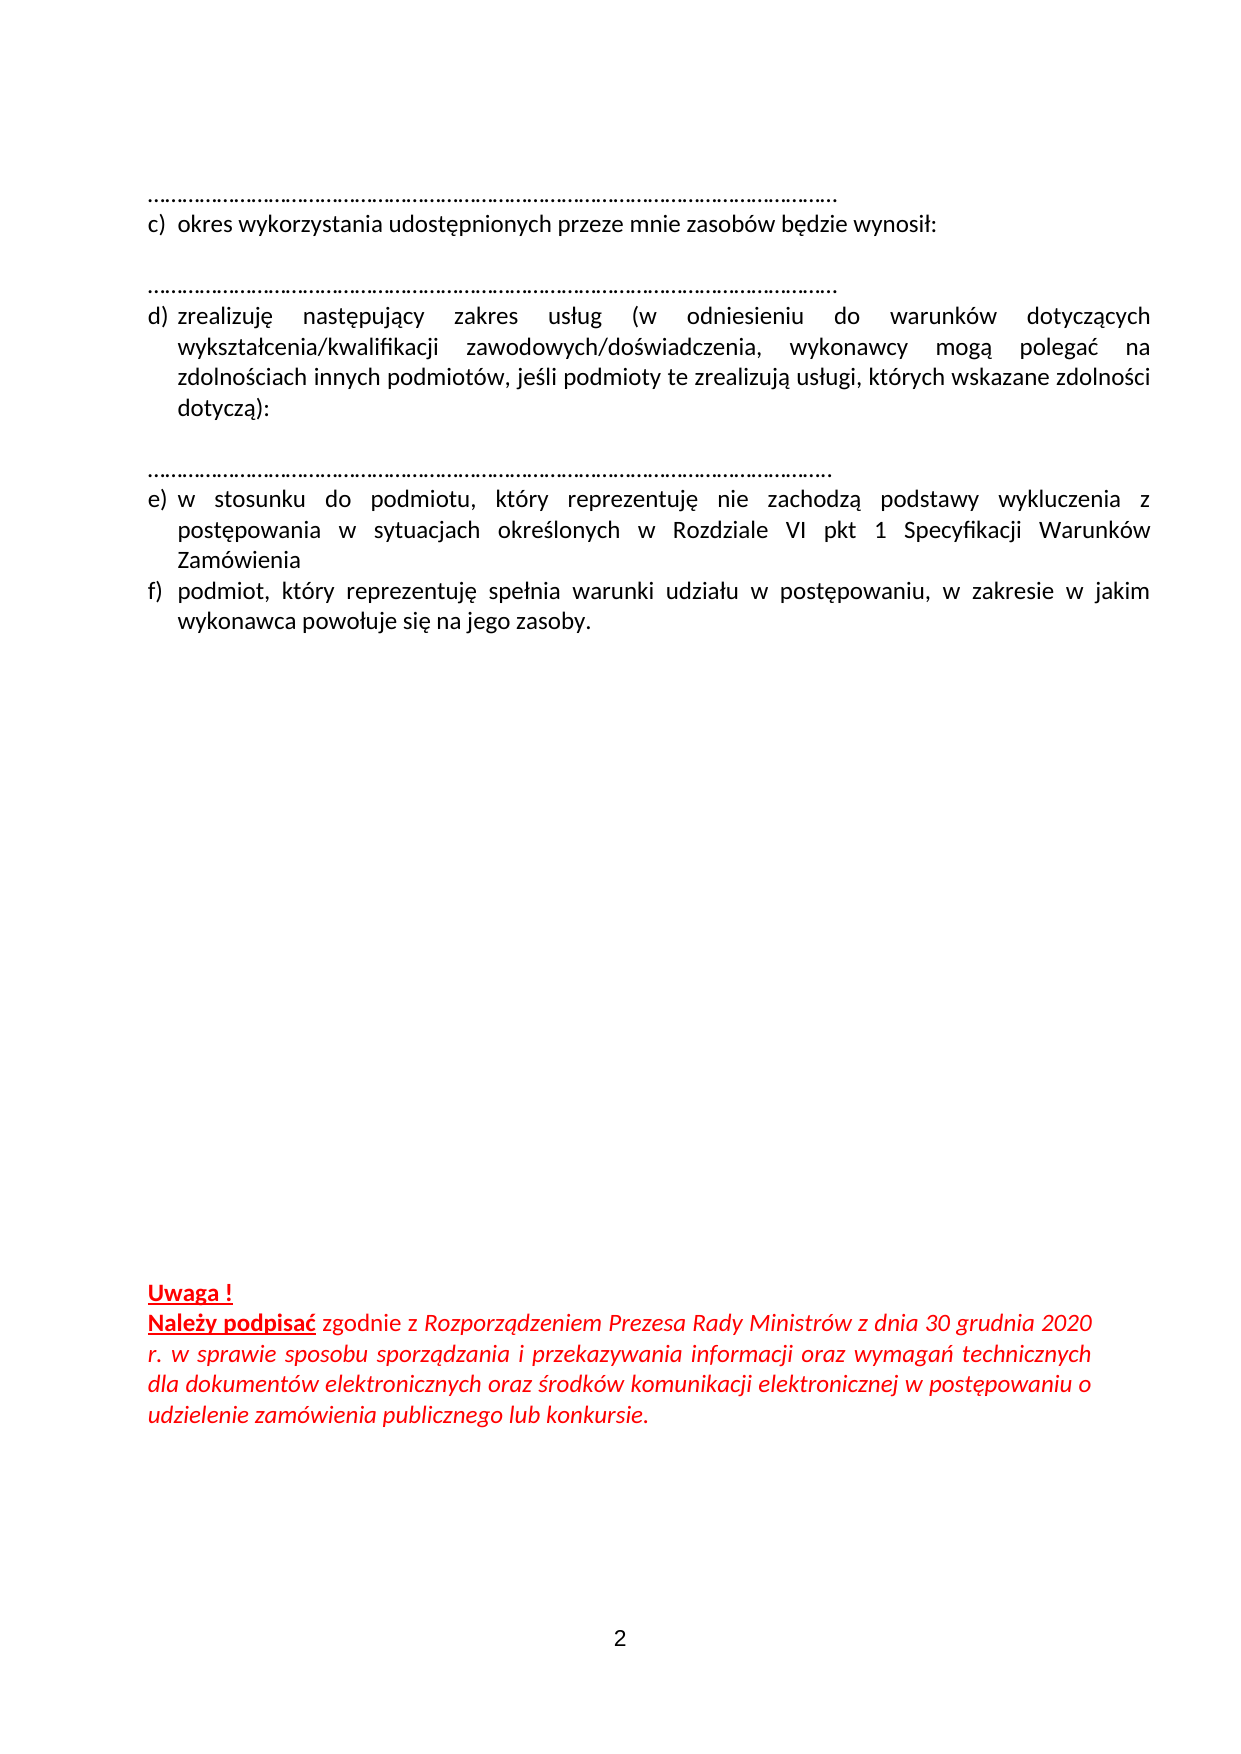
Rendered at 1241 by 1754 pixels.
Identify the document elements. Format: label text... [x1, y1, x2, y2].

text ………………………………………………………………………………………………………… [148, 178, 1152, 209]
list okres wykorzystania udostępnionych przeze mnie zasobów będzie wynosił: [148, 209, 1152, 239]
text ………………………………………………………………………………………………………… [148, 270, 1152, 300]
text ……………………………………………………………………………………………………….. [148, 453, 1152, 483]
list podmiot, który reprezentuję spełnia warunki udziału w postępowaniu, w zakresie w jakim wykonawca powołuje się na jego zasoby. [148, 575, 1152, 636]
list w stosunku do podmiotu, który reprezentuję nie zachodzą podstawy wykluczenia z postępowania w sytuacjach określonych w Rozdziale VI pkt 1 Specyfikacji Warunków Zamówienia [148, 483, 1152, 575]
list zrealizuję następujący zakres usług (w odniesieniu do warunków dotyczących wykształcenia/kwalifikacji zawodowych/doświadczenia, wykonawcy mogą polegać na zdolnościach innych podmiotów, jeśli podmioty te zrealizują usługi, których wskazane zdolności dotyczą): [148, 300, 1152, 422]
text Należy podpisać zgodnie z Rozporządzeniem Prezesa Rady Ministrów z dnia 30 grudnia 2020 r. w sprawie sposobu sporządzania i przekazywania informacji oraz wymagań technicznych dla dokumentów elektronicznych oraz środków komunikacji elektronicznej w postępowaniu o udzielenie zamówienia publicznego lub konkursie. [148, 1307, 1093, 1429]
text Uwaga ! [148, 1277, 1093, 1307]
